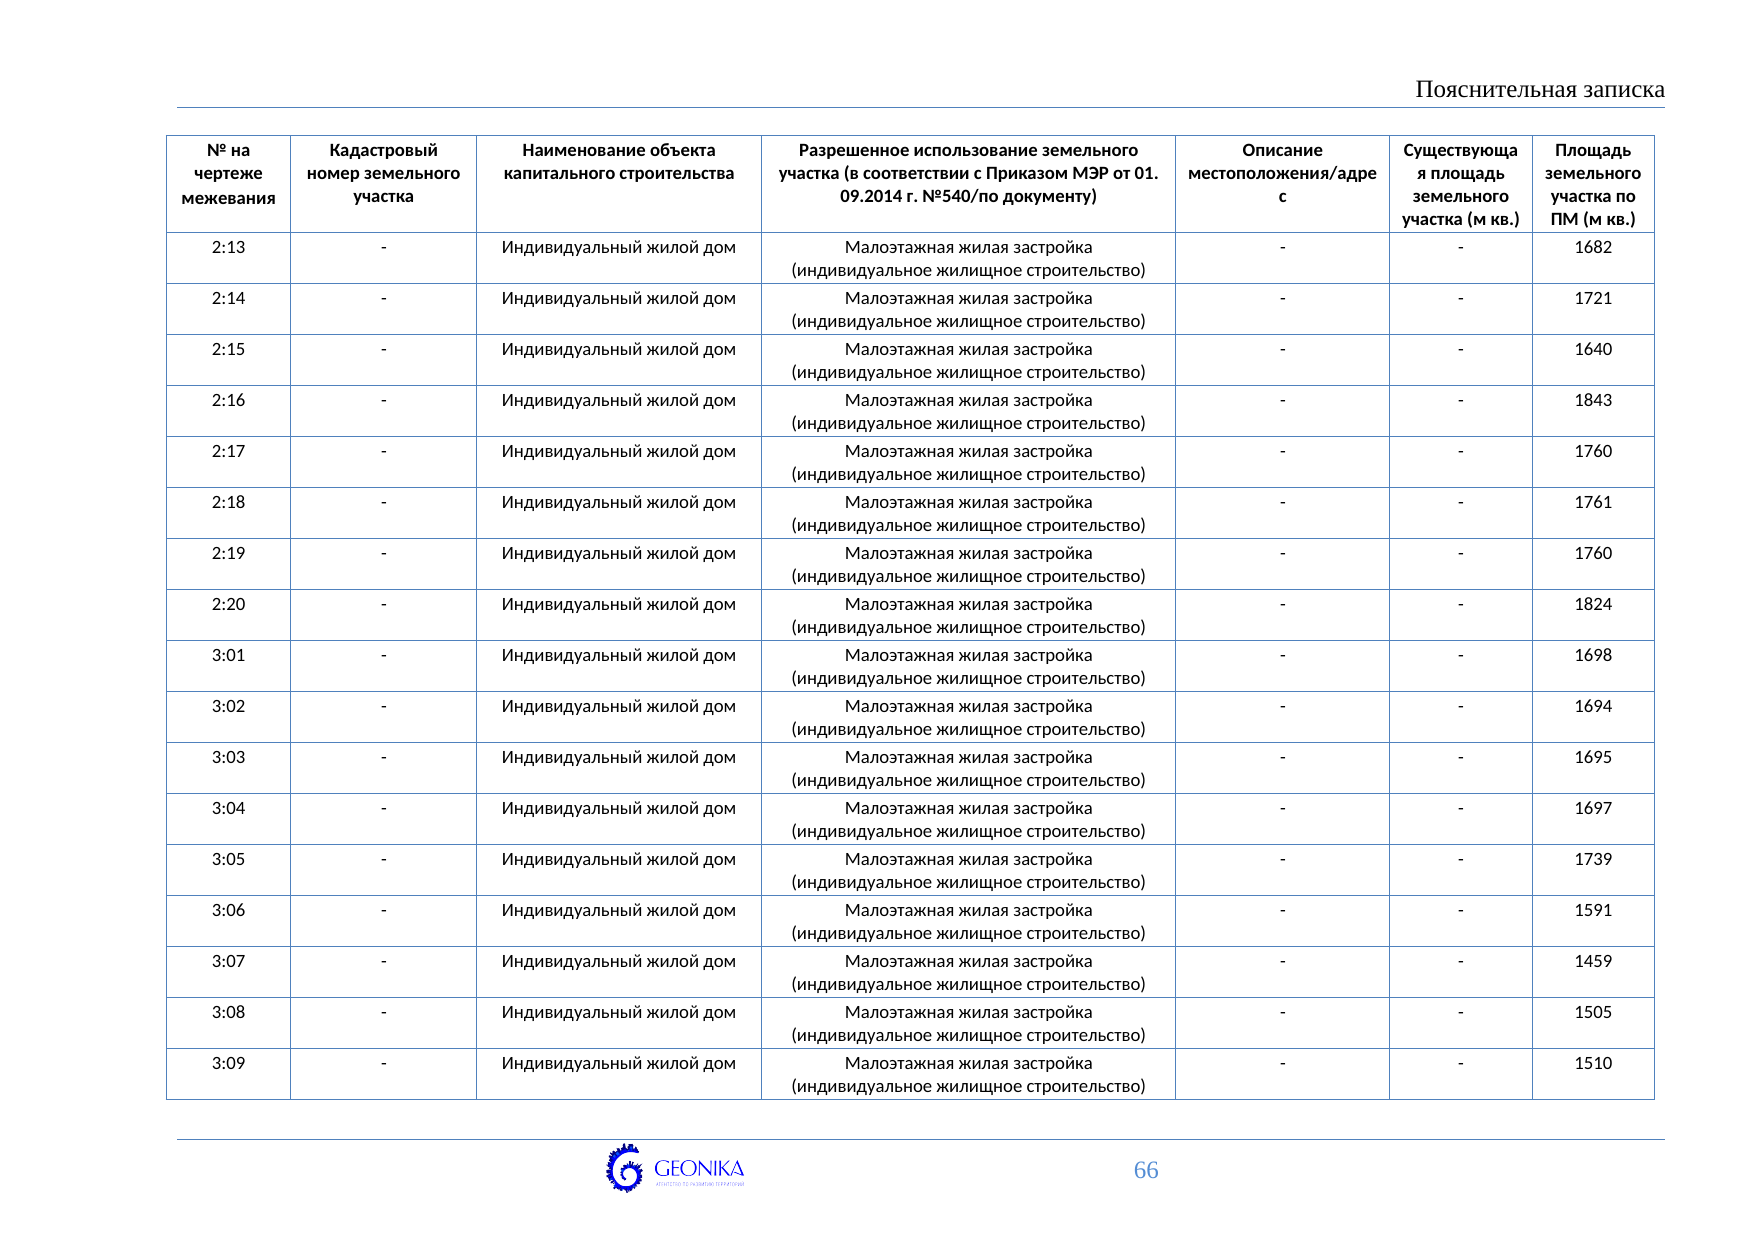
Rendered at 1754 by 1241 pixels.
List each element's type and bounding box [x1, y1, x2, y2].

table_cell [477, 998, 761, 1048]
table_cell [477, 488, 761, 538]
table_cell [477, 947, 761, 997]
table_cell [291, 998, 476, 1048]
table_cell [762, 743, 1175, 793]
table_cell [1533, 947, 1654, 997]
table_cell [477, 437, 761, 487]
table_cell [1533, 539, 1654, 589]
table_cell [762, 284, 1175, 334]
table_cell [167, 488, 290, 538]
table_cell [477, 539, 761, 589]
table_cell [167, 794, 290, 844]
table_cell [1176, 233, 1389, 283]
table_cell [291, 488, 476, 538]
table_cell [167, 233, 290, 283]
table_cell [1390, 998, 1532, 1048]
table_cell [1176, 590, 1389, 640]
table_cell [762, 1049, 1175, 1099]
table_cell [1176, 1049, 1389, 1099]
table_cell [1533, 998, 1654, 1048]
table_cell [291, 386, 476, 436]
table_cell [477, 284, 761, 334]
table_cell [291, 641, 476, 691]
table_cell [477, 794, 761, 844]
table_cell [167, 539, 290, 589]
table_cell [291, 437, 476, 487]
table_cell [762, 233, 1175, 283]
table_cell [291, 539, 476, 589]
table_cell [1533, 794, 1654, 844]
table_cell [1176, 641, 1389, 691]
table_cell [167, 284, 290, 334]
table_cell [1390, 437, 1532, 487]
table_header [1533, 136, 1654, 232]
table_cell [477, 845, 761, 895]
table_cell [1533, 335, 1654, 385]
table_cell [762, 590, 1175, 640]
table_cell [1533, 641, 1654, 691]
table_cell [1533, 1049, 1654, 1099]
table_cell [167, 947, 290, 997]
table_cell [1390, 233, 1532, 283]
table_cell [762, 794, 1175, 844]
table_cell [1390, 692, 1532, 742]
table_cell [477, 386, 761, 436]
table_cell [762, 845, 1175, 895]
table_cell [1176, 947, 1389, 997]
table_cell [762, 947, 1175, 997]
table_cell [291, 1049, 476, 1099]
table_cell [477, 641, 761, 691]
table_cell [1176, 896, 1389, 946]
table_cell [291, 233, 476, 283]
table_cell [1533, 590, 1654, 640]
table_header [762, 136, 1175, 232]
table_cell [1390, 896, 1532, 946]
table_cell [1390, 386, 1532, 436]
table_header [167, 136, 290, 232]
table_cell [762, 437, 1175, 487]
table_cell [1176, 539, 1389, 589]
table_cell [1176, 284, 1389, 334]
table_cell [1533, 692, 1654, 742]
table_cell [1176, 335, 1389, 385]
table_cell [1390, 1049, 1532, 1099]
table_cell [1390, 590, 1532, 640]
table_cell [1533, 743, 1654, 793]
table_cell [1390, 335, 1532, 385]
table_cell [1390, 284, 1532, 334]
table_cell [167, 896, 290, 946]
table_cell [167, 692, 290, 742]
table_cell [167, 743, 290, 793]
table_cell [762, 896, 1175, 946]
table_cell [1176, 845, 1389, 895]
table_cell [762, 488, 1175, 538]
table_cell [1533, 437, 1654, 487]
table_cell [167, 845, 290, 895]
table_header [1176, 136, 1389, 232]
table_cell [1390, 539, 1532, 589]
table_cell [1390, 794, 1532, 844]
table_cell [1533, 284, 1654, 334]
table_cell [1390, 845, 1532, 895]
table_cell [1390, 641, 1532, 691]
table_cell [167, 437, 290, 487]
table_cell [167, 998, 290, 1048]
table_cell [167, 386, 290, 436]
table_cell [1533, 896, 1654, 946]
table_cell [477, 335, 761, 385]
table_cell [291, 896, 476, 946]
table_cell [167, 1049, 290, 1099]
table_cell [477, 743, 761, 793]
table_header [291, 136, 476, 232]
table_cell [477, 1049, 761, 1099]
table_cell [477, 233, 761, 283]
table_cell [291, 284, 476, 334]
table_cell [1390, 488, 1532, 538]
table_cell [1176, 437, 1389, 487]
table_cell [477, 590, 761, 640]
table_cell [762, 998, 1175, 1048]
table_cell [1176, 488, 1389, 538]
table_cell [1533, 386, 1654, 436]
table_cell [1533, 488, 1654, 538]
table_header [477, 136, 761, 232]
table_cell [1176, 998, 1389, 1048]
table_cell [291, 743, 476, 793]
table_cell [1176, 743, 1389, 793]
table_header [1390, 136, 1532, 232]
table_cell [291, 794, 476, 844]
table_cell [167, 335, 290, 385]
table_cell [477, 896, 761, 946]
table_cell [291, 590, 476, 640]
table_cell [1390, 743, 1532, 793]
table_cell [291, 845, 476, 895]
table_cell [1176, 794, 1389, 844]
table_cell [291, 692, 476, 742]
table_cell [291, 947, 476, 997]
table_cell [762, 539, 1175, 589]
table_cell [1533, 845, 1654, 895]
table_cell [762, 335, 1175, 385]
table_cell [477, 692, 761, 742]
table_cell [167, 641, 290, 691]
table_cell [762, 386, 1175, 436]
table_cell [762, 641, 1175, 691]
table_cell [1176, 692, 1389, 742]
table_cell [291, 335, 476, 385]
picture [603, 1140, 749, 1197]
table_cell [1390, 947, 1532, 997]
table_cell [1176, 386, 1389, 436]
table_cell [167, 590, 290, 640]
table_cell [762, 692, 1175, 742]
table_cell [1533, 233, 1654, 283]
